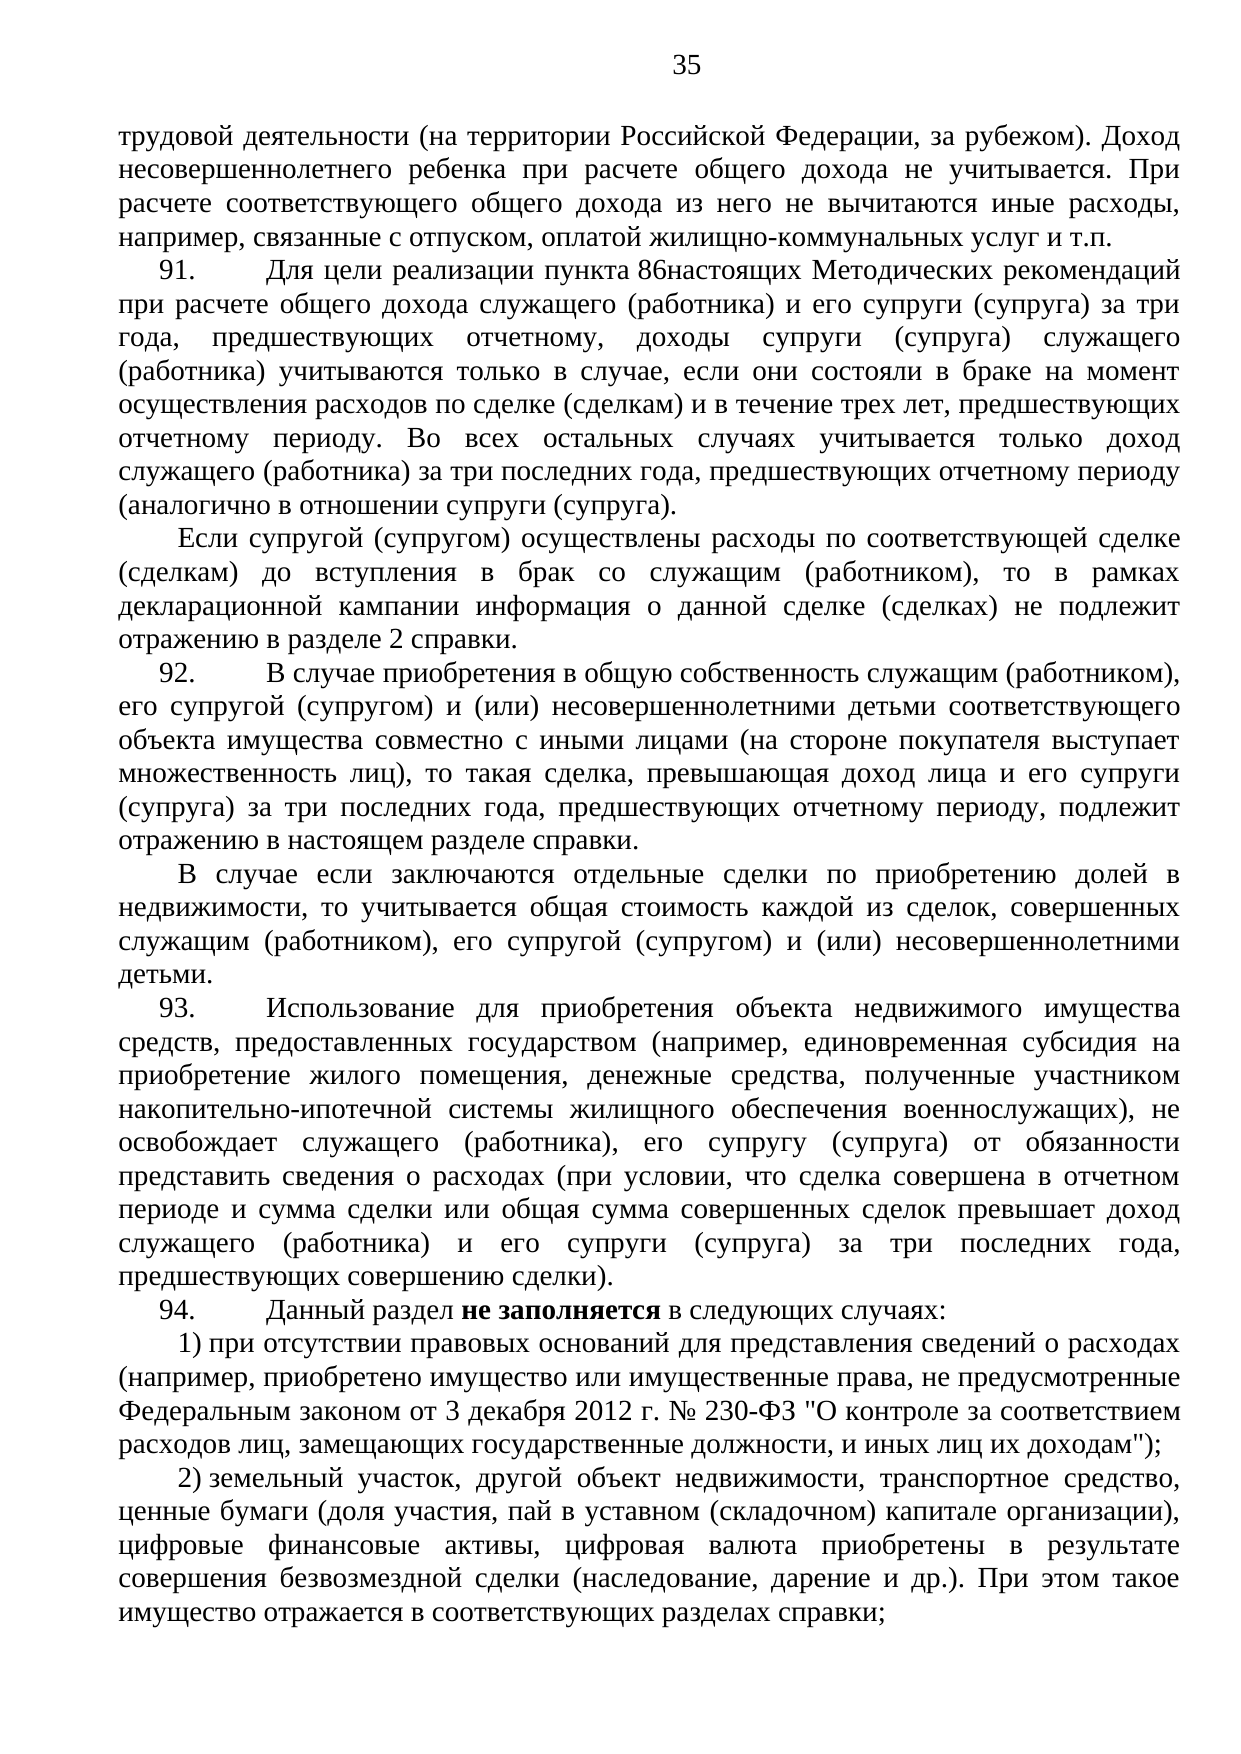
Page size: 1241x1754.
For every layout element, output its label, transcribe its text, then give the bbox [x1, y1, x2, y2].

text 2) земельный участок, другой объект недвижимости, транспортное средство, ценные бумаги (доля участия, пай в уставном (складочном) капитале организации), цифровые финансовые активы, цифровая валюта приобретены в результате совершения безвозмездной сделки (наследование, дарение и др.). При этом такое имущество отражается в соответствующих разделах справки; [118, 1460, 1181, 1627]
list Если супругой (супругом) осуществлены расходы по соответствующей сделке (сделкам) до вступления в брак со служащим (работником), то в рамках декларационной кампании информация о данной сделке (сделках) не подлежит отражению в разделе 2 справки. [118, 521, 1181, 655]
list В случае если заключаются отдельные сделки по приобретению долей в недвижимости, то учитывается общая стоимость каждой из сделок, совершенных служащим (работником), его супругой (супругом) и (или) несовершеннолетними детьми. [118, 856, 1181, 990]
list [118, 118, 1181, 252]
list В случае приобретения в общую собственность служащим (работником), его супругой (супругом) и (или) несовершеннолетними детьми соответствующего объекта имущества совместно с иными лицами (на стороне покупателя выступает множественность лиц), то такая сделка, превышающая доход лица и его супруги (супруга) за три последних года, предшествующих отчетному периоду, подлежит отражению в настоящем разделе справки. [118, 655, 1181, 856]
list 1) при отсутствии правовых оснований для представления сведений о расходах (например, приобретено имущество или имущественные права, не предусмотренные Федеральным законом от 3 декабря 2012 г. № 230-ФЗ "О контроле за соответствием расходов лиц, замещающих государственные должности, и иных лиц их доходам"); [118, 1326, 1181, 1460]
list Использование для приобретения объекта недвижимого имущества средств, предоставленных государством (например, единовременная субсидия на приобретение жилого помещения, денежные средства, полученные участником накопительно-ипотечной системы жилищного обеспечения военнослужащих), не освобождает служащего (работника), его супругу (супруга) от обязанности представить сведения о расходах (при условии, что сделка совершена в отчетном периоде и сумма сделки или общая сумма совершенных сделок превышает доход служащего (работника) и его супруги (супруга) за три последних года, предшествующих совершению сделки). [118, 990, 1181, 1292]
list Данный раздел не заполняется в следующих случаях: [118, 1292, 1181, 1326]
list Для цели реализации пункта 86настоящих Методических рекомендаций при расчете общего дохода служащего (работника) и его супруги (супруга) за три года, предшествующих отчетному, доходы супруги (супруга) служащего (работника) учитываются только в случае, если они состояли в браке на момент осуществления расходов по сделке (сделкам) и в течение трех лет, предшествующих отчетному периоду. Во всех остальных случаях учитывается только доход служащего (работника) за три последних года, предшествующих отчетному периоду (аналогично в отношении супруги (супруга). [118, 252, 1181, 521]
